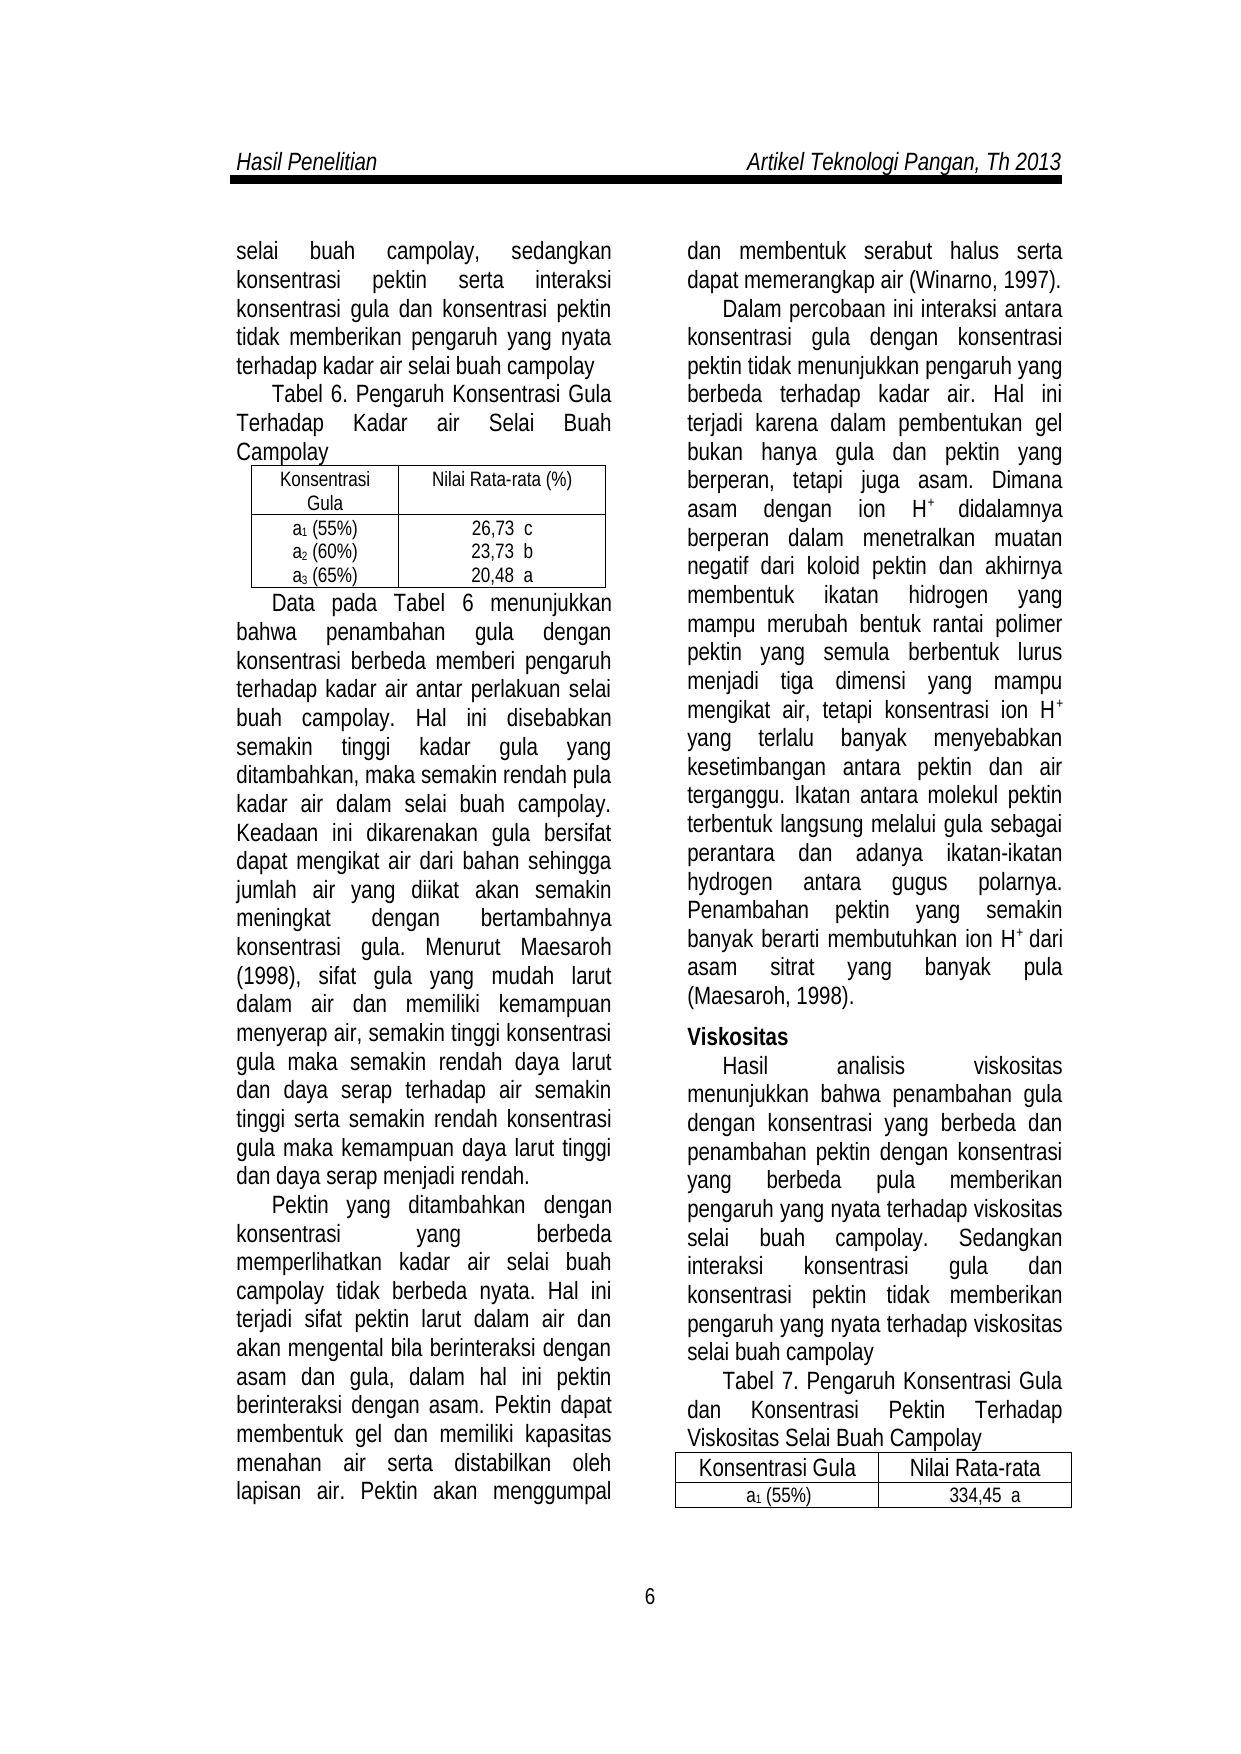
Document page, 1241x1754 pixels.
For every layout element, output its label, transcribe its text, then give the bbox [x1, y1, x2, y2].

table_header Konsentrasi Gula [676, 1453, 878, 1482]
text Viskositas [687, 1022, 1063, 1051]
list Tabel 6. Pengaruh Konsentrasi Gula Terhadap Kadar air Selai Buah Campolay [236, 379, 612, 465]
text Pektin yang ditambahkan dengan konsentrasi yang berbeda memperlihatkan kadar air selai buah campolay tidak berbeda nyata. Hal ini terjadi sifat pektin larut dalam air dan akan mengental bila berinteraksi dengan asam dan gula, dalam hal ini pektin berinteraksi dengan asam. Pektin dapat membentuk gel dan memiliki kapasitas menahan air serta distabilkan oleh lapisan air. Pektin akan menggumpal dan membentuk serabut halus serta dapat memerangkap air (Winarno, 1997). [236, 1190, 612, 1505]
text Hasil analisis viskositas menunjukkan bahwa penambahan gula dengan konsentrasi yang berbeda dan penambahan pektin dengan konsentrasi yang berbeda pula memberikan pengaruh yang nyata terhadap viskositas selai buah campolay. Sedangkan interaksi konsentrasi gula dan konsentrasi pektin tidak memberikan pengaruh yang nyata terhadap viskositas selai buah campolay [687, 1051, 1063, 1366]
table_header Nilai Rata-rata [879, 1453, 1071, 1482]
table_cell 26,73 c 23,73 b 20,48 a [399, 515, 605, 587]
table_header Konsentrasi Gula [252, 466, 398, 514]
table_cell a1 (55%) a2 (60%) a3 (65%) [252, 515, 398, 587]
text Data pada Tabel 6 menunjukkan bahwa penambahan gula dengan konsentrasi berbeda memberi pengaruh terhadap kadar air antar perlakuan selai buah campolay. Hal ini disebabkan semakin tinggi kadar gula yang ditambahkan, maka semakin rendah pula kadar air dalam selai buah campolay. Keadaan ini dikarenakan gula bersifat dapat mengikat air dari bahan sehingga jumlah air yang diikat akan semakin meningkat dengan bertambahnya konsentrasi gula. Menurut Maesaroh (1998), sifat gula yang mudah larut dalam air dan memiliki kemampuan menyerap air, semakin tinggi konsentrasi gula maka semakin rendah daya larut dan daya serap terhadap air semakin tinggi serta semakin rendah konsentrasi gula maka kemampuan daya larut tinggi dan daya serap menjadi rendah. [236, 588, 612, 1190]
table_header Nilai Rata-rata (%) [399, 466, 605, 514]
table_cell 334,45 a 411,11 b 496,67 c [879, 1483, 1071, 1507]
list Tabel 7. Pengaruh Konsentrasi Gula dan Konsentrasi Pektin Terhadap Viskositas Selai Buah Campolay [687, 1366, 1063, 1452]
text Dalam percobaan ini interaksi antara konsentrasi gula dengan konsentrasi pektin tidak menunjukkan pengaruh yang berbeda terhadap kadar air. Hal ini terjadi karena dalam pembentukan gel bukan hanya gula dan pektin yang berperan, tetapi juga asam. Dimana asam dengan ion H+ didalamnya berperan dalam menetralkan muatan negatif dari koloid pektin dan akhirnya membentuk ikatan hidrogen yang mampu merubah bentuk rantai polimer pektin yang semula berbentuk lurus menjadi tiga dimensi yang mampu mengikat air, tetapi konsentrasi ion H+ yang terlalu banyak menyebabkan kesetimbangan antara pektin dan air terganggu. Ikatan antara molekul pektin terbentuk langsung melalui gula sebagai perantara dan adanya ikatan-ikatan hydrogen antara gugus polarnya. Penambahan pektin yang semakin banyak berarti membutuhkan ion H+ dari asam sitrat yang banyak pula (Maesaroh, 1998). [687, 293, 1063, 1010]
table_cell a1 (55%) a2 (60%) a3 (65%) [676, 1483, 878, 1507]
